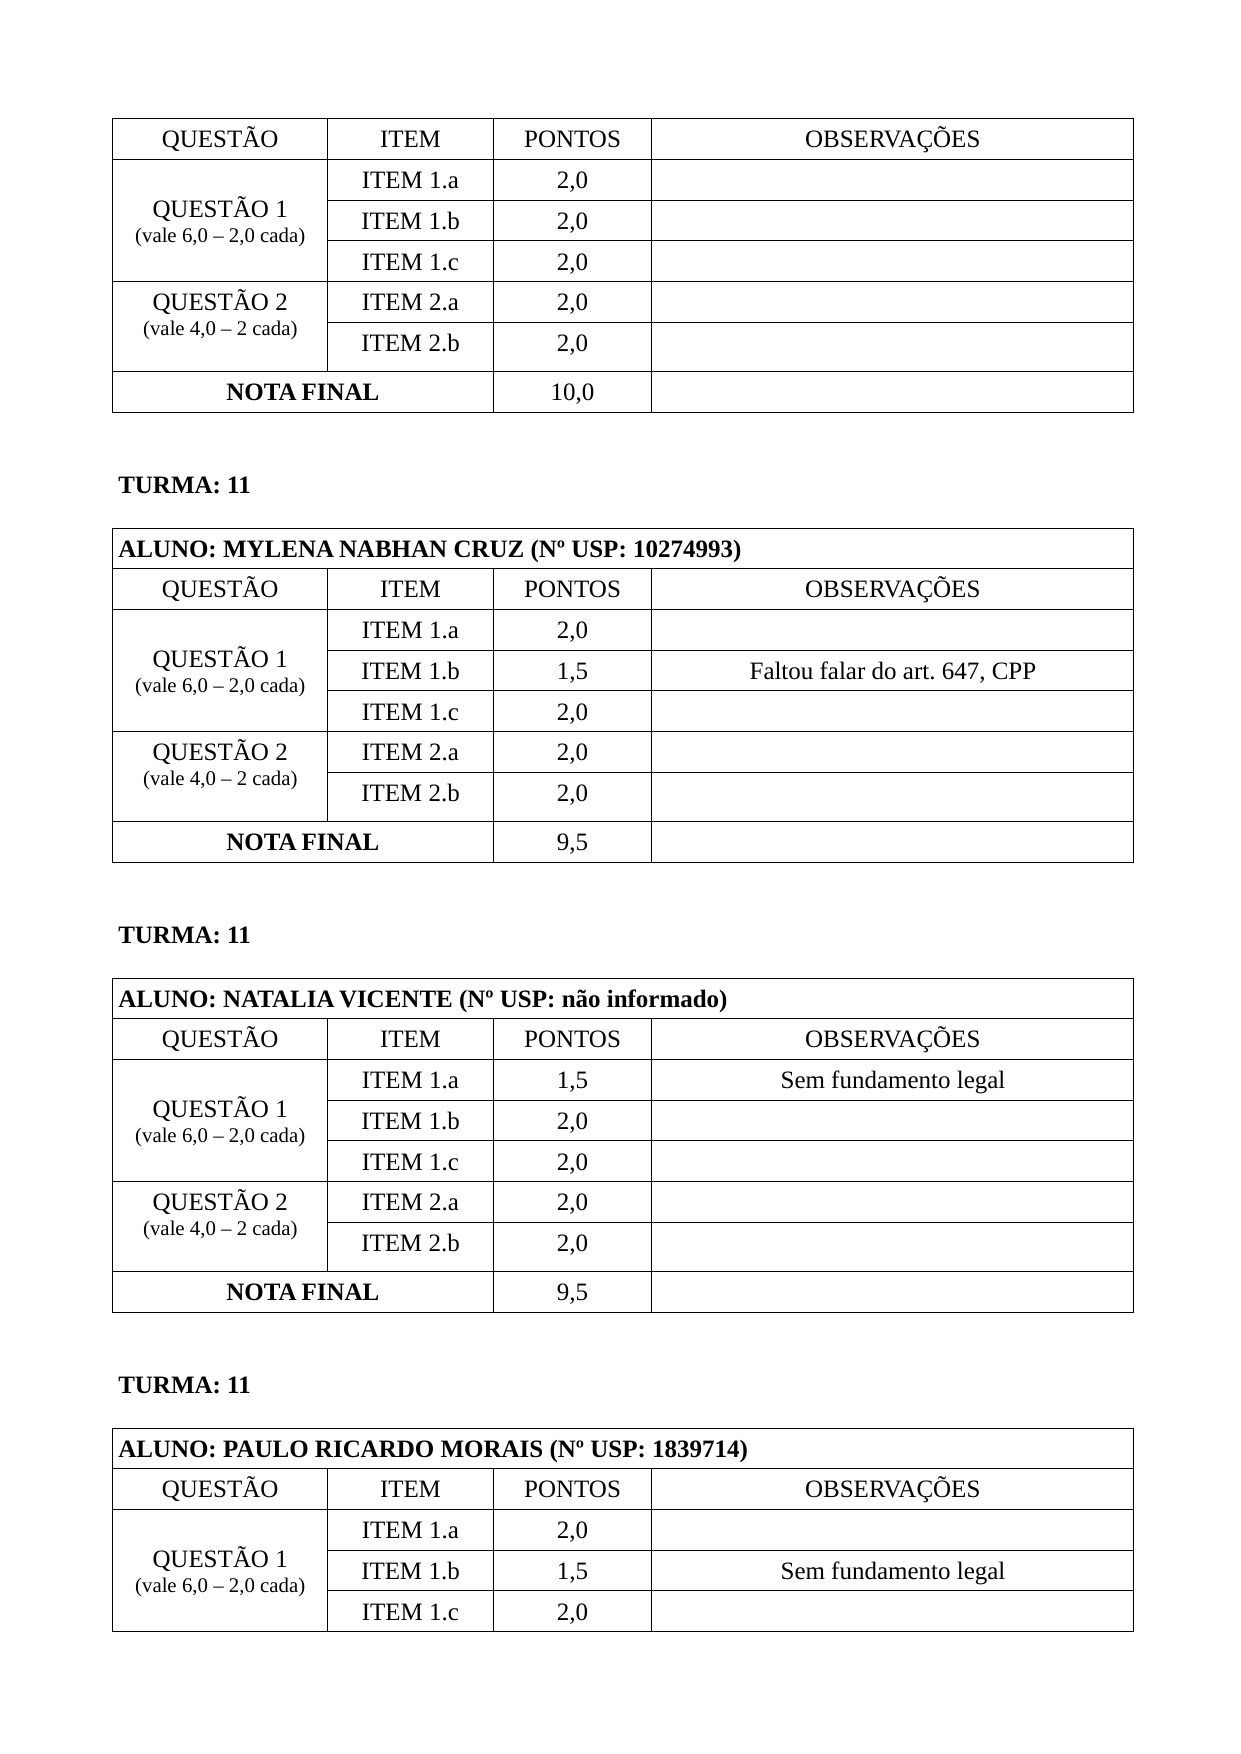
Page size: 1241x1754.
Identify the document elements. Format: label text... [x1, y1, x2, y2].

table_cell ITEM 1.c [328, 1141, 493, 1181]
table_cell NOTA FINAL [113, 1272, 493, 1312]
table_cell Sem fundamento legal [652, 1551, 1133, 1590]
text TURMA: 11 [118, 470, 1122, 499]
table_cell Sem fundamento legal [652, 1060, 1133, 1099]
table_cell PONTOS [494, 569, 651, 609]
table_cell NOTA FINAL [113, 372, 493, 412]
table_cell [652, 1510, 1133, 1549]
table_cell ITEM 1.a [328, 1060, 493, 1099]
table_cell ITEM 2.a [328, 1182, 493, 1222]
table_header ALUNO: NATALIA VICENTE (Nº USP: não informado) [113, 979, 1133, 1018]
table_cell 2,0 [494, 1182, 651, 1222]
table_cell 2,0 [494, 773, 651, 821]
table_header ALUNO: MYLENA NABHAN CRUZ (Nº USP: 10274993) [113, 529, 1133, 568]
table_cell 1,5 [494, 651, 651, 690]
table_cell [652, 610, 1133, 649]
table_cell ITEM 1.a [328, 610, 493, 649]
table_cell ITEM [328, 1019, 493, 1059]
table_cell OBSERVAÇÕES [652, 1019, 1133, 1059]
text TURMA: 11 [118, 920, 1122, 949]
table_cell [652, 372, 1133, 412]
table_cell [652, 201, 1133, 240]
table_cell QUESTÃO 2 (vale 4,0 – 2 cada) [113, 282, 327, 371]
table_cell 2,0 [494, 160, 651, 199]
table_cell PONTOS [494, 1469, 651, 1509]
text TURMA: 11 [118, 1370, 1122, 1399]
table_cell [652, 732, 1133, 772]
table_cell 2,0 [494, 1101, 651, 1140]
table_cell 1,5 [494, 1060, 651, 1099]
table_cell 10,0 [494, 372, 651, 412]
table_cell [652, 282, 1133, 322]
table_cell 2,0 [494, 732, 651, 772]
table_cell ITEM 1.c [328, 241, 493, 281]
table_cell ITEM 1.c [328, 1591, 493, 1631]
table_cell QUESTÃO 1 (vale 6,0 – 2,0 cada) [113, 1060, 327, 1181]
table_cell ITEM 1.b [328, 1551, 493, 1590]
table_cell ITEM [328, 119, 493, 159]
table_cell ITEM 1.c [328, 691, 493, 731]
table_cell ITEM 2.b [328, 323, 493, 371]
table_cell QUESTÃO 2 (vale 4,0 – 2 cada) [113, 1182, 327, 1271]
table_cell QUESTÃO 1 (vale 6,0 – 2,0 cada) [113, 160, 327, 281]
table_cell 2,0 [494, 691, 651, 731]
table_cell [652, 323, 1133, 371]
table_cell PONTOS [494, 119, 651, 159]
table_cell OBSERVAÇÕES [652, 119, 1133, 159]
table_cell ITEM 2.b [328, 1223, 493, 1271]
table_cell 2,0 [494, 1223, 651, 1271]
table_cell 2,0 [494, 1591, 651, 1631]
table_cell [652, 1223, 1133, 1271]
table_cell 2,0 [494, 282, 651, 322]
table_cell QUESTÃO 1 (vale 6,0 – 2,0 cada) [113, 1510, 327, 1631]
table_cell [652, 691, 1133, 731]
table_cell [652, 241, 1133, 281]
table_cell QUESTÃO 2 (vale 4,0 – 2 cada) [113, 732, 327, 821]
table_cell [652, 822, 1133, 862]
table_cell [652, 1182, 1133, 1222]
table_cell 1,5 [494, 1551, 651, 1590]
table_cell [652, 1141, 1133, 1181]
table_cell ITEM 2.b [328, 773, 493, 821]
table_cell ITEM 2.a [328, 282, 493, 322]
table_cell 2,0 [494, 241, 651, 281]
table_cell [652, 1101, 1133, 1140]
table_cell 2,0 [494, 1141, 651, 1181]
table_cell [652, 160, 1133, 199]
table_cell ITEM [328, 569, 493, 609]
table_cell QUESTÃO [113, 569, 327, 609]
table_cell ITEM [328, 1469, 493, 1509]
table_cell 9,5 [494, 822, 651, 862]
table_cell 2,0 [494, 323, 651, 371]
table_header ALUNO: PAULO RICARDO MORAIS (Nº USP: 1839714) [113, 1429, 1133, 1468]
table_cell QUESTÃO [113, 1469, 327, 1509]
table_cell ITEM 1.a [328, 160, 493, 199]
table_cell 2,0 [494, 1510, 651, 1549]
table_cell [652, 1591, 1133, 1631]
table_cell OBSERVAÇÕES [652, 569, 1133, 609]
table_cell PONTOS [494, 1019, 651, 1059]
table_cell [652, 773, 1133, 821]
table_cell QUESTÃO [113, 119, 327, 159]
table_cell 2,0 [494, 201, 651, 240]
table_cell QUESTÃO 1 (vale 6,0 – 2,0 cada) [113, 610, 327, 731]
table_cell ITEM 2.a [328, 732, 493, 772]
table_cell NOTA FINAL [113, 822, 493, 862]
table_cell Faltou falar do art. 647, CPP [652, 651, 1133, 690]
table_cell ITEM 1.b [328, 201, 493, 240]
table_cell ITEM 1.b [328, 1101, 493, 1140]
table_cell 2,0 [494, 610, 651, 649]
table_cell ITEM 1.b [328, 651, 493, 690]
table_cell 9,5 [494, 1272, 651, 1312]
table_cell ITEM 1.a [328, 1510, 493, 1549]
table_cell OBSERVAÇÕES [652, 1469, 1133, 1509]
table_cell QUESTÃO [113, 1019, 327, 1059]
table_cell [652, 1272, 1133, 1312]
